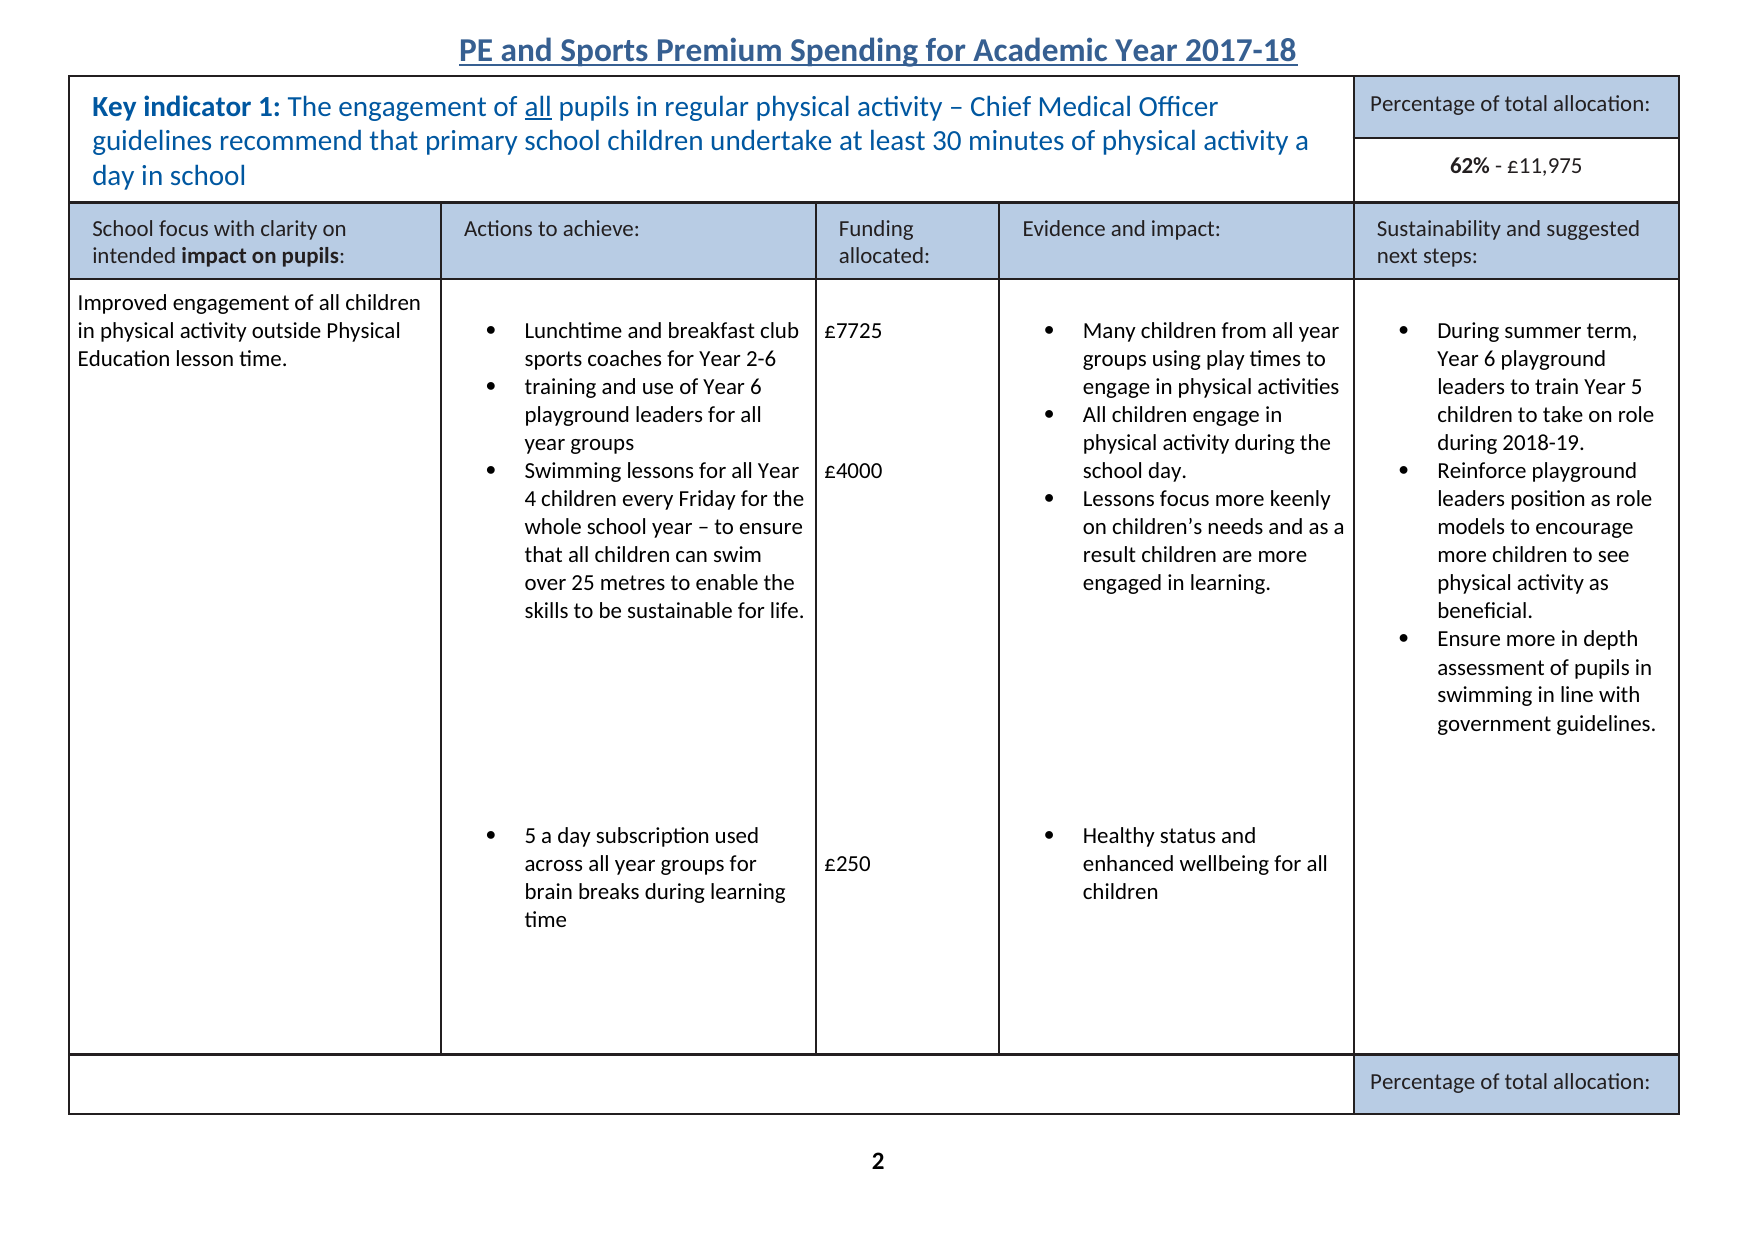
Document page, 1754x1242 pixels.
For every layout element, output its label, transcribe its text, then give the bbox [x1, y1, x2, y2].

table_cell Evidence and impact: [1000, 204, 1353, 278]
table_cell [70, 1056, 1353, 1113]
table_cell Improved engagement of all children in physical activity outside Physical Education lesson time. [70, 280, 440, 1053]
table_cell School focus with clarity on intended impact on pupils: [70, 204, 440, 278]
table_cell £7725 £4000 £250 [817, 280, 998, 1053]
table_cell During summer term, Year 6 playground leaders to train Year 5 children to take on role during 2018-19. Reinforce playground leaders position as role models to encourage more children to see physical activity as beneficial. Ensure more in depth assessment of pupils in swimming in line with government guidelines. [1355, 280, 1678, 1053]
table_cell Lunchtime and breakfast club sports coaches for Year 2-6 training and use of Year 6 playground leaders for all year groups Swimming lessons for all Year 4 children every Friday for the whole school year – to ensure that all children can swim over 25 metres to enable the skills to be sustainable for life. 5 a day subscription used across all year groups for brain breaks during learning time [442, 280, 815, 1053]
table_cell Percentage of total allocation: [1355, 77, 1678, 137]
table_cell Many children from all year groups using play times to engage in physical activities All children engage in physical activity during the school day. Lessons focus more keenly on children’s needs and as a result children are more engaged in learning. Healthy status and enhanced wellbeing for all children [1000, 280, 1353, 1053]
table_cell Actions to achieve: [442, 204, 815, 278]
table_cell 62% - £11,975 [1355, 139, 1678, 201]
table_cell Funding allocated: [817, 204, 998, 278]
table_cell Percentage of total allocation: [1355, 1056, 1678, 1113]
table_cell Sustainability and suggested next steps: [1355, 204, 1678, 278]
table_cell Key indicator 1: The engagement of all pupils in regular physical activity – Chief Medical Officer guidelines recommend that primary school children undertake at least 30 minutes of physical activity a day in school [70, 77, 1353, 201]
